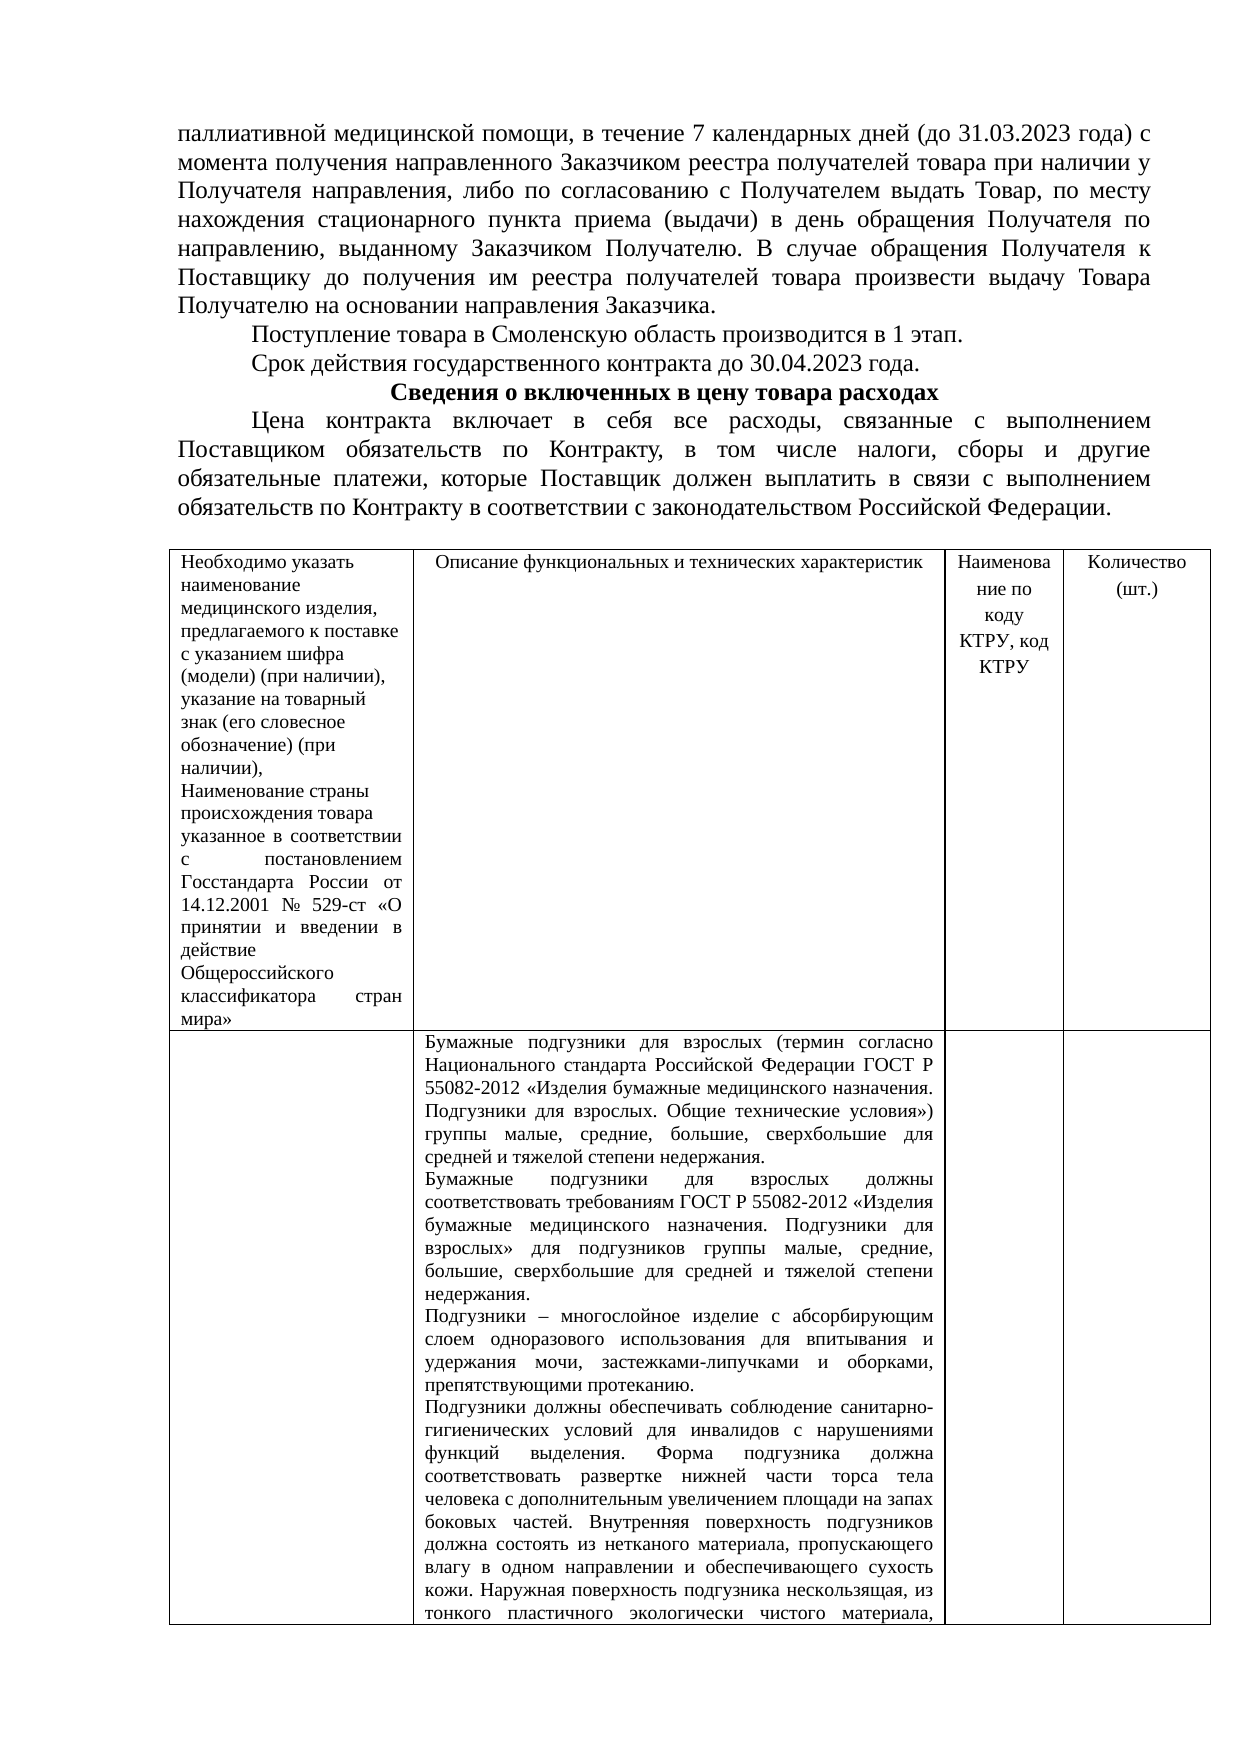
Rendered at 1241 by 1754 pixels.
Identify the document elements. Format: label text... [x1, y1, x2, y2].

table_header Наименование по коду КТРУ, код КТРУ [946, 550, 1063, 1029]
text Сведения о включенных в цену товара расходах [177, 377, 1152, 406]
table_cell [946, 1031, 1063, 1624]
table_header Описание функциональных и технических характеристик [414, 550, 944, 1029]
table_header Количество (шт.) [1064, 550, 1210, 1029]
text Срок действия государственного контракта до 30.04.2023 года. [177, 348, 1152, 377]
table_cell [414, 1031, 944, 1624]
table_cell [1064, 1031, 1210, 1624]
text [177, 118, 1152, 319]
table_header Необходимо указать наименование медицинского изделия, предлагаемого к поставке с указанием шифра (модели) (при наличии), указание на товарный знак (его словесное обозначение) (при наличии), Наименование страны происхождения товара указанное в соответствии с постановлением Госстандарта России от 14.12.2001 № 529-ст «О принятии и введении в действие Общероссийского классификатора стран мира» [170, 550, 413, 1029]
text Поступление товара в Смоленскую область производится в 1 этап. [177, 319, 1152, 348]
text Цена контракта включает в себя все расходы, связанные с выполнением Поставщиком обязательств по Контракту, в том числе налоги, сборы и другие обязательные платежи, которые Поставщик должен выплатить в связи с выполнением обязательств по Контракту в соответствии с законодательством Российской Федерации. [177, 406, 1152, 521]
table_cell [170, 1031, 413, 1624]
